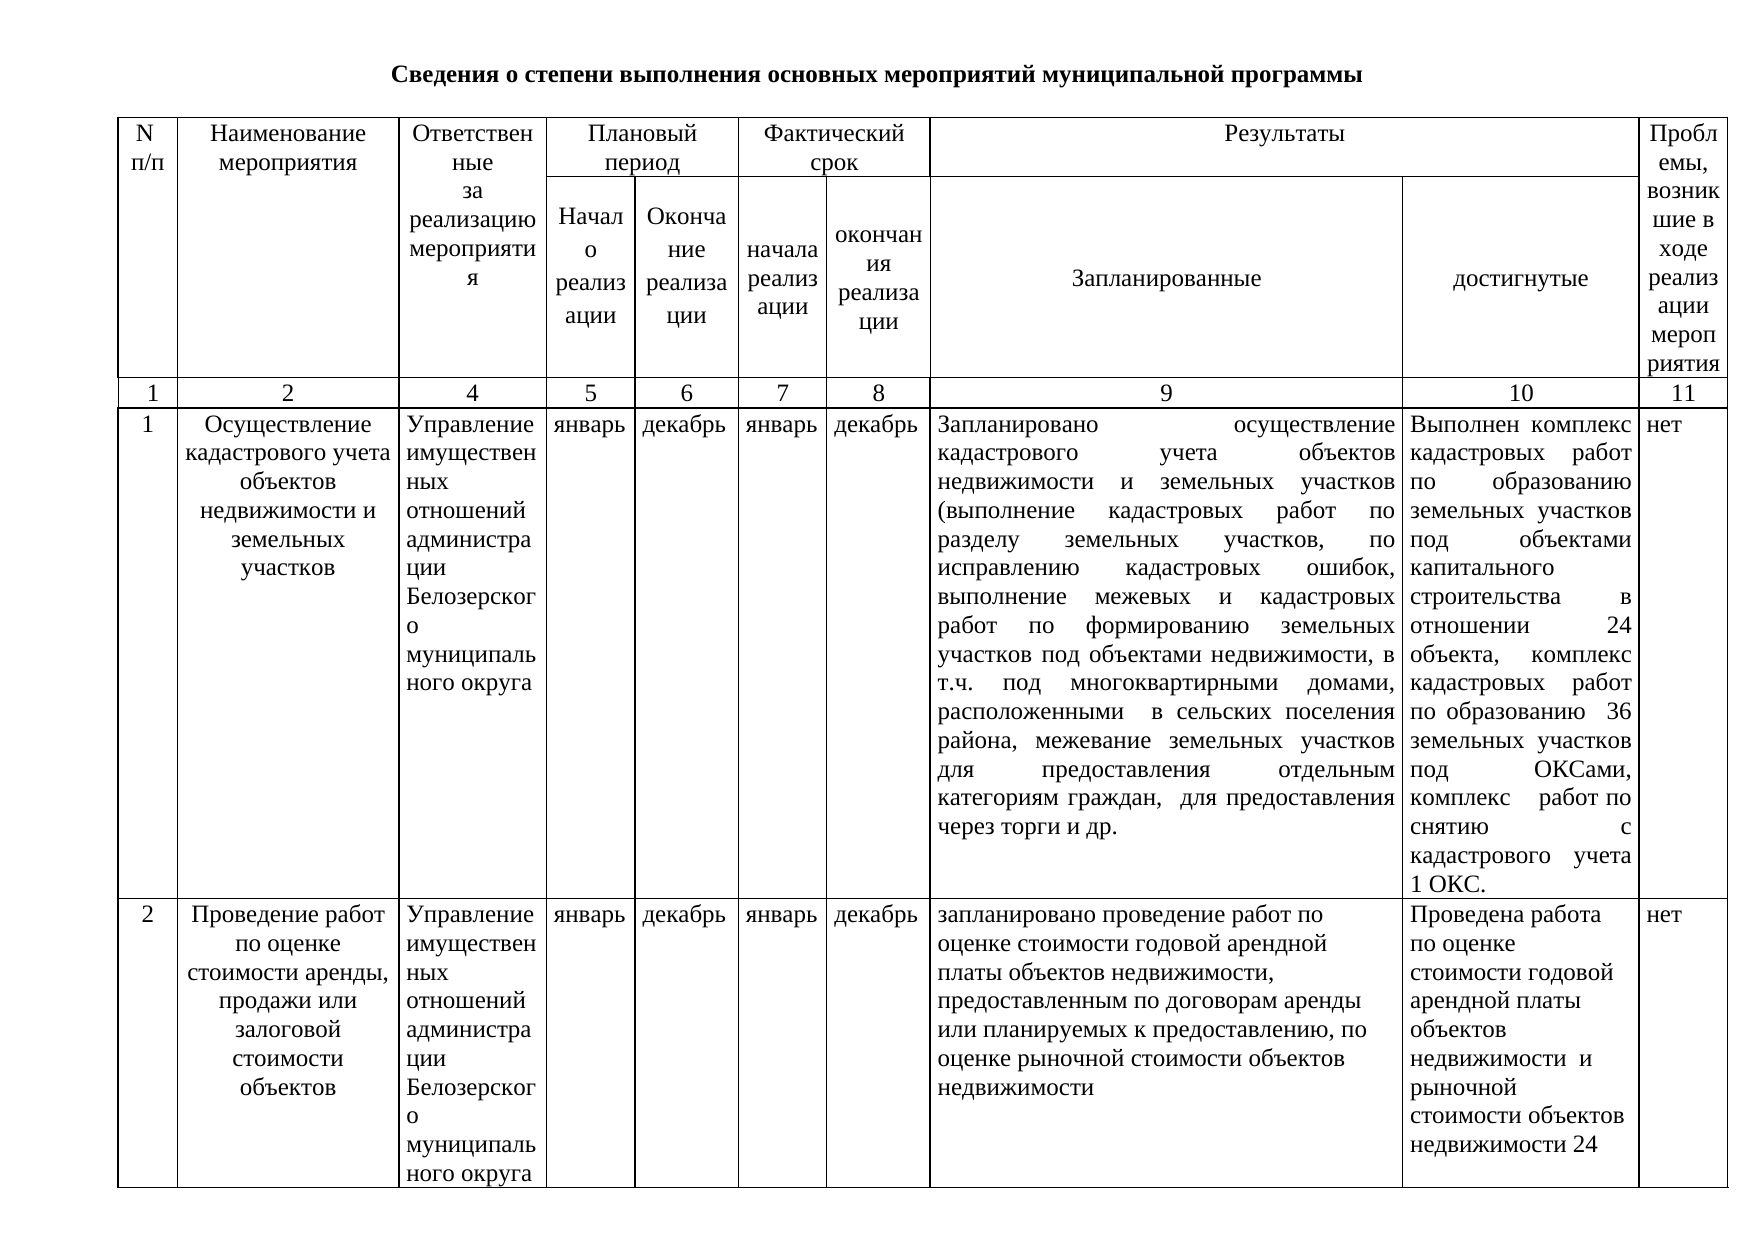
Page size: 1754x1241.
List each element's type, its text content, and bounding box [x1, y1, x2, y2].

table_cell 8 [827, 378, 929, 407]
table_cell Окончание реализации [636, 177, 738, 377]
table_header N п/п [119, 118, 177, 377]
table_header Наименование мероприятия [178, 118, 398, 377]
table_cell 10 [1403, 378, 1638, 407]
table_cell Запланировано осуществление кадастрового учета объектов недвижимости и земельных участков (выполнение кадастровых работ по разделу земельных участков, по исправлению кадастровых ошибок, выполнение межевых и кадастровых работ по формированию земельных участков под объектами недвижимости, в т.ч. под многоквартирными домами, расположенными в сельских поселения района, межевание земельных участков для предоставления отдельным категориям граждан, для предоставления через торги и др. [931, 409, 1402, 897]
table_header Ответственные за реализацию мероприятия [400, 118, 546, 377]
table_cell 1 [119, 378, 177, 407]
table_cell 5 [547, 378, 634, 407]
table_cell запланировано проведение работ по оценке стоимости годовой арендной платы объектов недвижимости, предоставленным по договорам аренды или планируемых к предоставлению, по оценке рыночной стоимости объектов недвижимости [931, 899, 1402, 1187]
table_cell начала реализации [739, 177, 826, 377]
table_cell Выполнен комплекс кадастровых работ по образованию земельных участков под объектами капитального строительства в отношении 24 объекта, комплекс кадастровых работ по образованию 36 земельных участков под ОКСами, комплекс работ по снятию с кадастрового учета 1 ОКС. [1403, 409, 1638, 897]
table_cell 7 [739, 378, 826, 407]
table_cell Начало реализации [547, 177, 634, 377]
table_cell декабрь [827, 899, 929, 1187]
table_cell 6 [636, 378, 738, 407]
table_cell окончания реализации [827, 177, 930, 377]
table_cell Проведена работа по оценке стоимости годовой арендной платы объектов недвижимости и рыночной стоимости объектов недвижимости 24 [1403, 899, 1638, 1187]
table_cell Управление имущественных отношений администрации Белозерского муниципального округа [400, 409, 546, 897]
table_cell достигнутые [1403, 177, 1638, 377]
table_cell 4 [400, 378, 546, 407]
text Сведения о степени выполнения основных мероприятий муниципальной программы [118, 59, 1636, 88]
table_cell Запланированные [931, 177, 1402, 377]
table_cell январь [739, 899, 826, 1187]
table_cell декабрь [827, 409, 929, 897]
table_cell Проведение работ по оценке стоимости аренды, продажи или залоговой стоимости объектов [178, 899, 398, 1187]
table_cell 11 [1640, 378, 1727, 407]
table_cell 9 [931, 378, 1402, 407]
table_header Фактический срок [739, 118, 929, 176]
table_cell декабрь [636, 899, 738, 1187]
table_cell 2 [119, 899, 177, 1187]
table_cell 2 [178, 378, 398, 407]
table_header Плановый период [547, 118, 738, 176]
table_cell январь [547, 409, 634, 897]
table_cell январь [739, 409, 826, 897]
table_cell Осуществление кадастрового учета объектов недвижимости и земельных участков [178, 409, 398, 897]
table_header Результаты [931, 118, 1638, 176]
table_cell декабрь [636, 409, 738, 897]
table_header Проблемы, возникшие в ходе реализации мероприятия [1640, 118, 1727, 377]
table_cell нет [1640, 899, 1727, 1187]
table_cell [400, 899, 546, 1187]
table_cell 1 [119, 409, 177, 897]
table_cell январь [547, 899, 634, 1187]
table_cell нет [1640, 409, 1727, 897]
